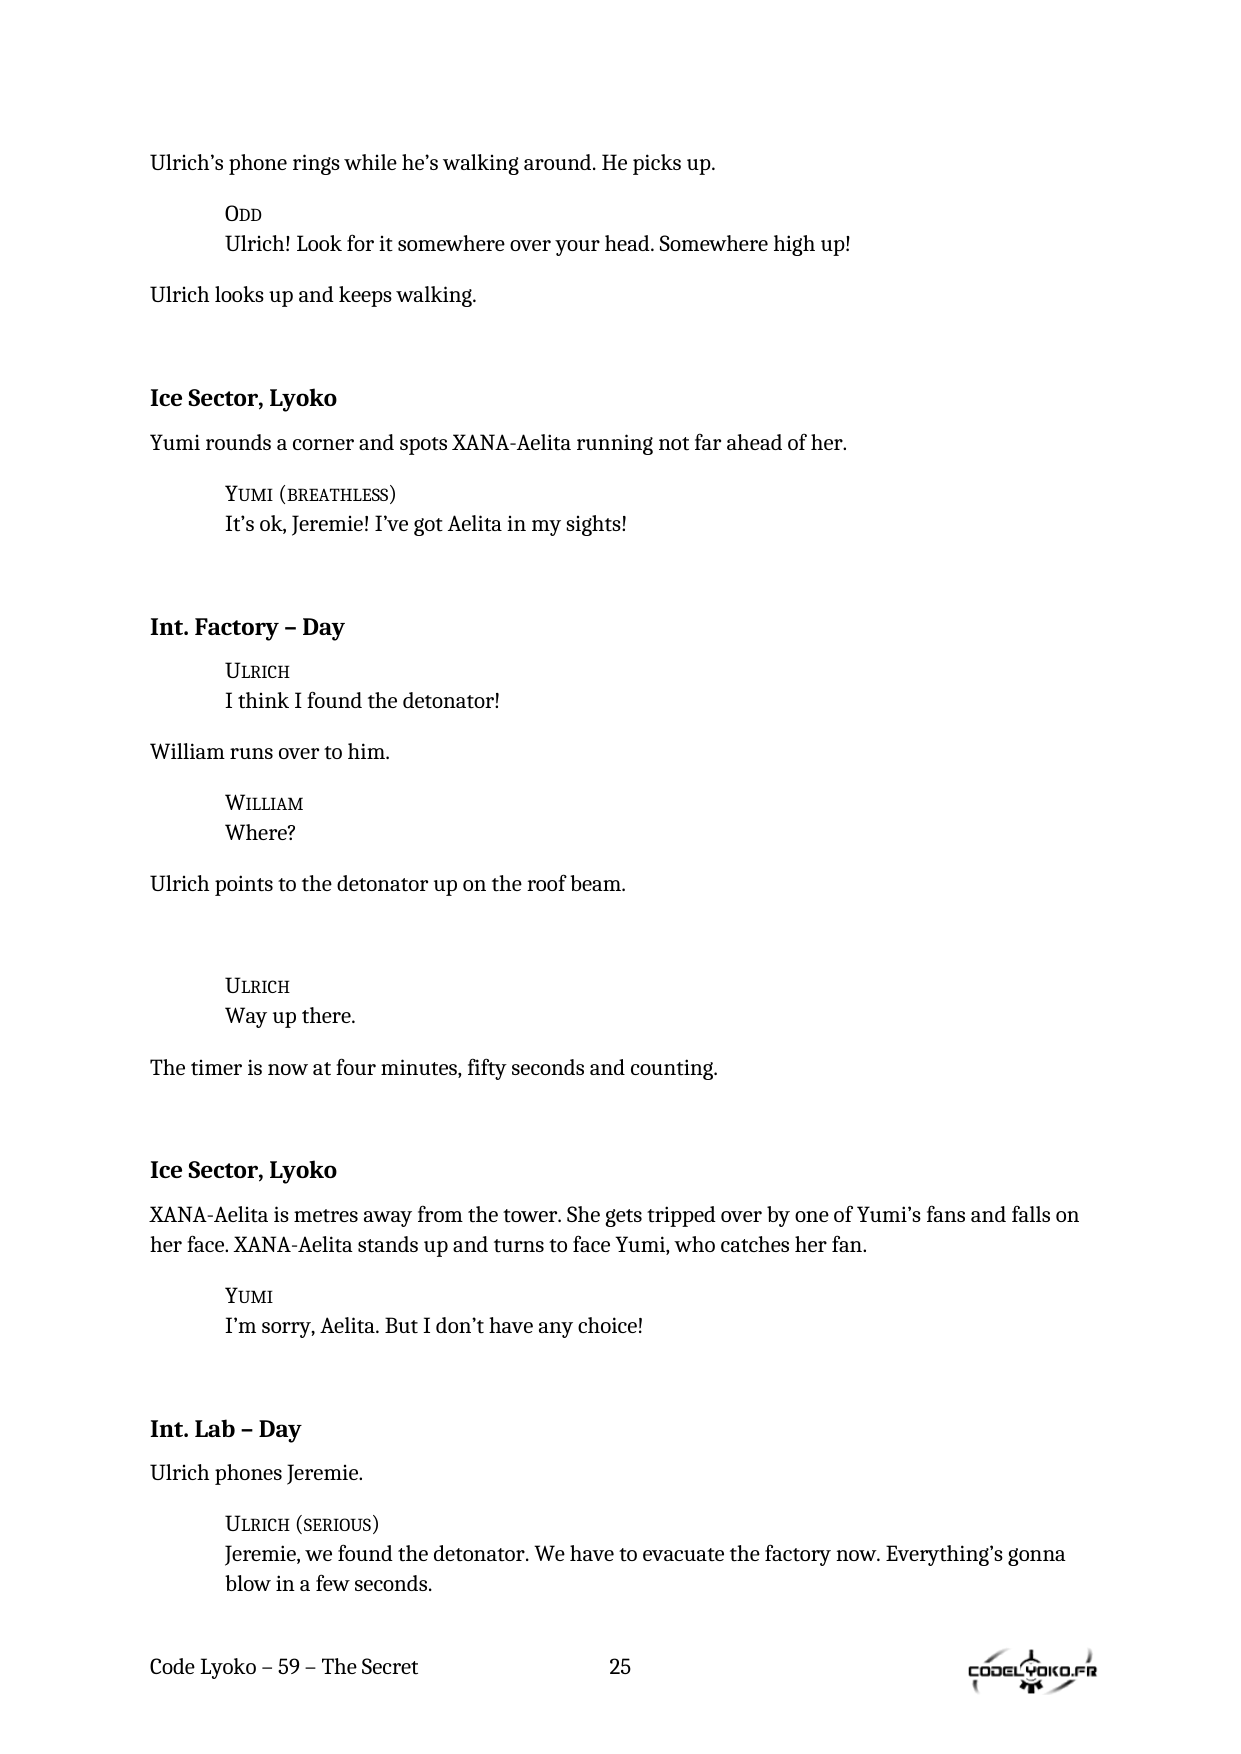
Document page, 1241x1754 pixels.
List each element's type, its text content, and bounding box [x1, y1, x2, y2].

text Way up there. [225, 1003, 1090, 1030]
text I’m sorry, Aelita. But I don’t have any choice! [225, 1313, 1090, 1339]
text Jeremie, we found the detonator. We have to evacuate the factory now. Everything’s gonna blow in a few seconds. [225, 1541, 1090, 1598]
text Ulrich [225, 973, 1090, 999]
text Yumi rounds a corner and spots XANA-Aelita running not far ahead of her. [150, 429, 1090, 456]
text Odd [225, 201, 1090, 227]
subtitle Ice Sector, Lyoko [150, 384, 1090, 413]
text Ulrich looks up and keeps walking. [150, 282, 1090, 309]
text Ulrich’s phone rings while he’s walking around. He picks up. [150, 150, 1090, 176]
text Where? [225, 820, 1090, 846]
picture [965, 1647, 1100, 1695]
text XANA-Aelita is metres away from the tower. She gets tripped over by one of Yumi’s fans and falls on her face. XANA-Aelita stands up and turns to face Yumi, who catches her fan. [150, 1201, 1090, 1258]
text It’s ok, Jeremie! I’ve got Aelita in my sights! [225, 511, 1090, 537]
text Yumi [225, 1283, 1090, 1309]
text I think I found the detonator! [225, 688, 1090, 714]
text William runs over to him. [150, 739, 1090, 765]
subtitle Int. Factory – Day [150, 613, 1090, 641]
text Ulrich! Look for it somewhere over your head. Somewhere high up! [225, 231, 1090, 258]
text Ulrich (serious) [225, 1511, 1090, 1537]
text Ulrich phones Jeremie. [150, 1460, 1090, 1486]
subtitle Int. Lab – Day [150, 1415, 1090, 1444]
text The timer is now at four minutes, fifty seconds and counting. [150, 1054, 1090, 1081]
subtitle Ice Sector, Lyoko [150, 1156, 1090, 1185]
text Yumi (breathless) [225, 480, 1090, 507]
text Ulrich points to the detonator up on the roof beam. [150, 871, 1090, 897]
text Ulrich [225, 657, 1090, 684]
text William [225, 790, 1090, 816]
